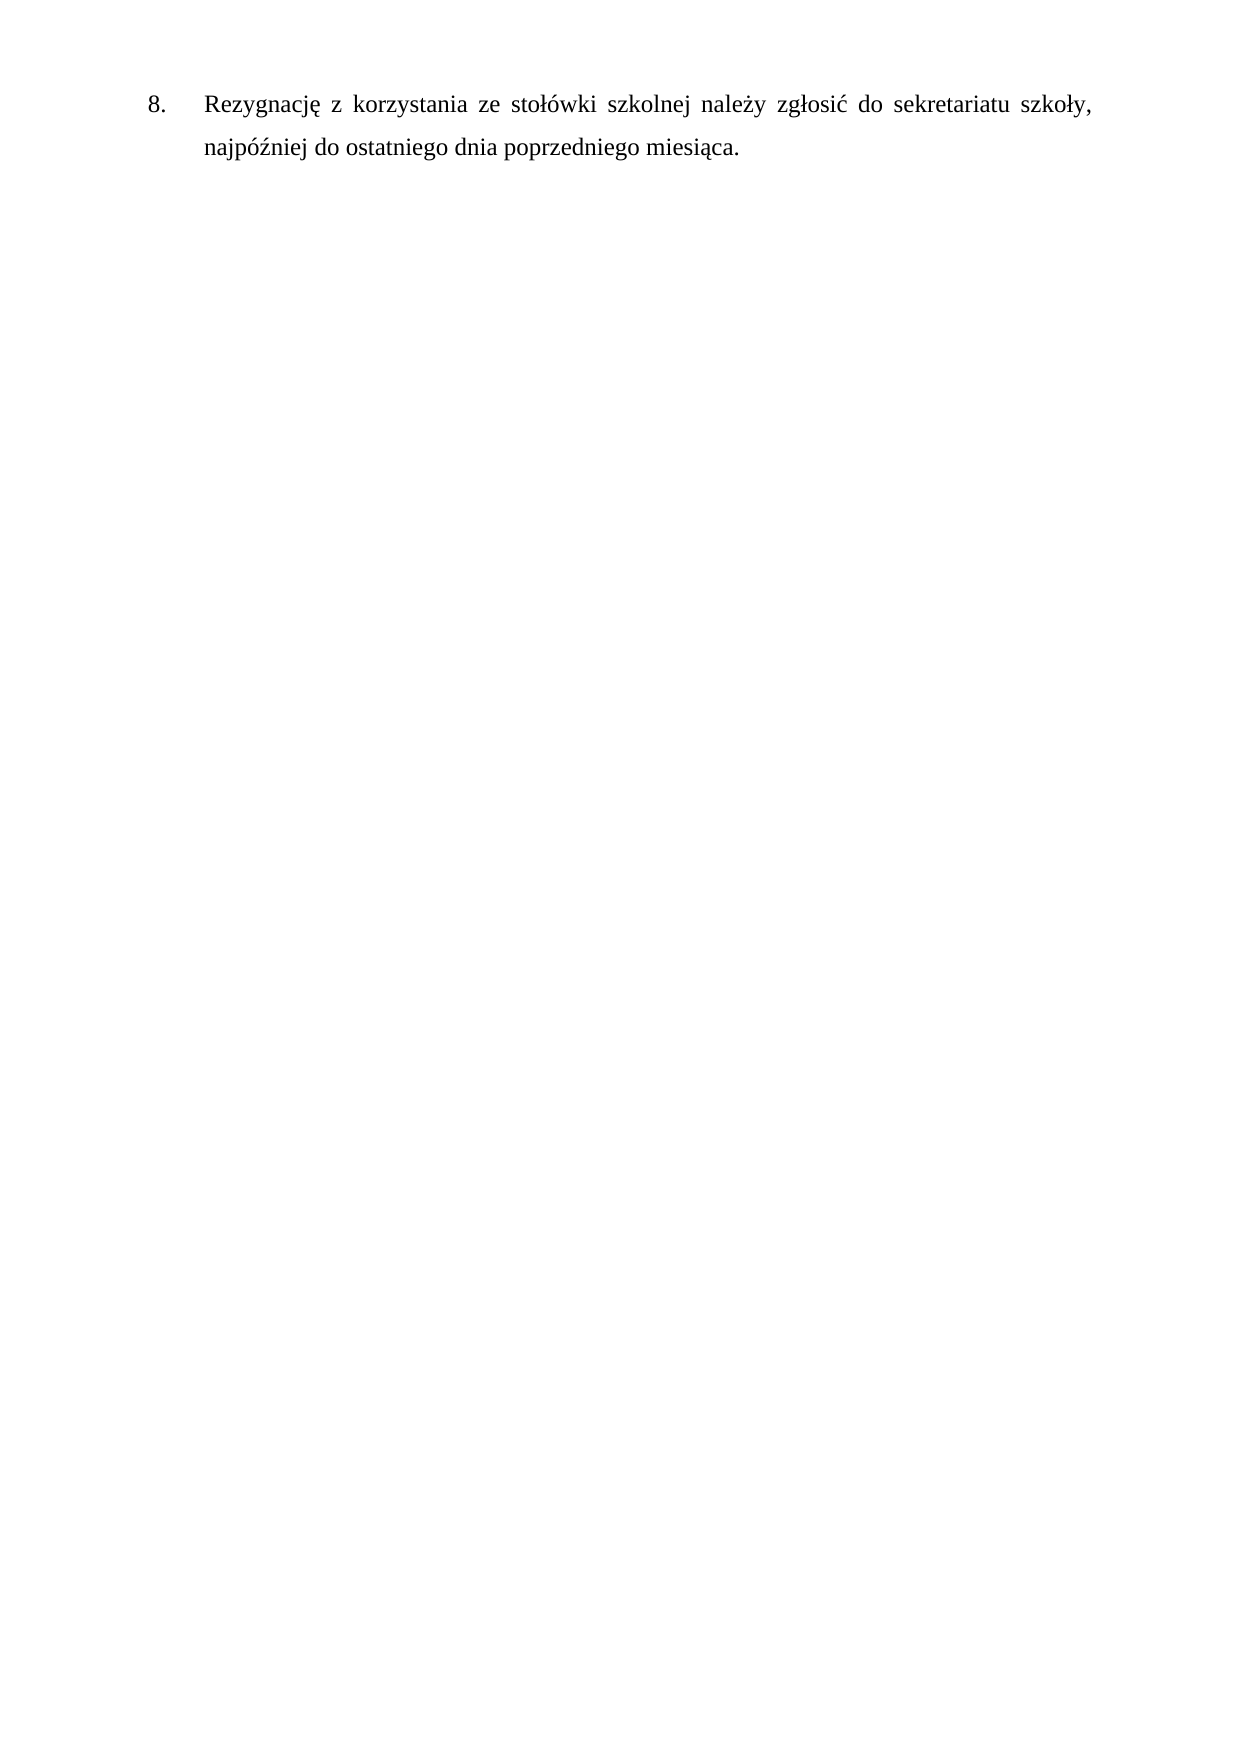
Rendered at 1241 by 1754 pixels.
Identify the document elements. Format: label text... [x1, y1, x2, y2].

list Rezygnację z korzystania ze stołówki szkolnej należy zgłosić do sekretariatu szkoły, najpóźniej do ostatniego dnia poprzedniego miesiąca. [148, 89, 1093, 161]
